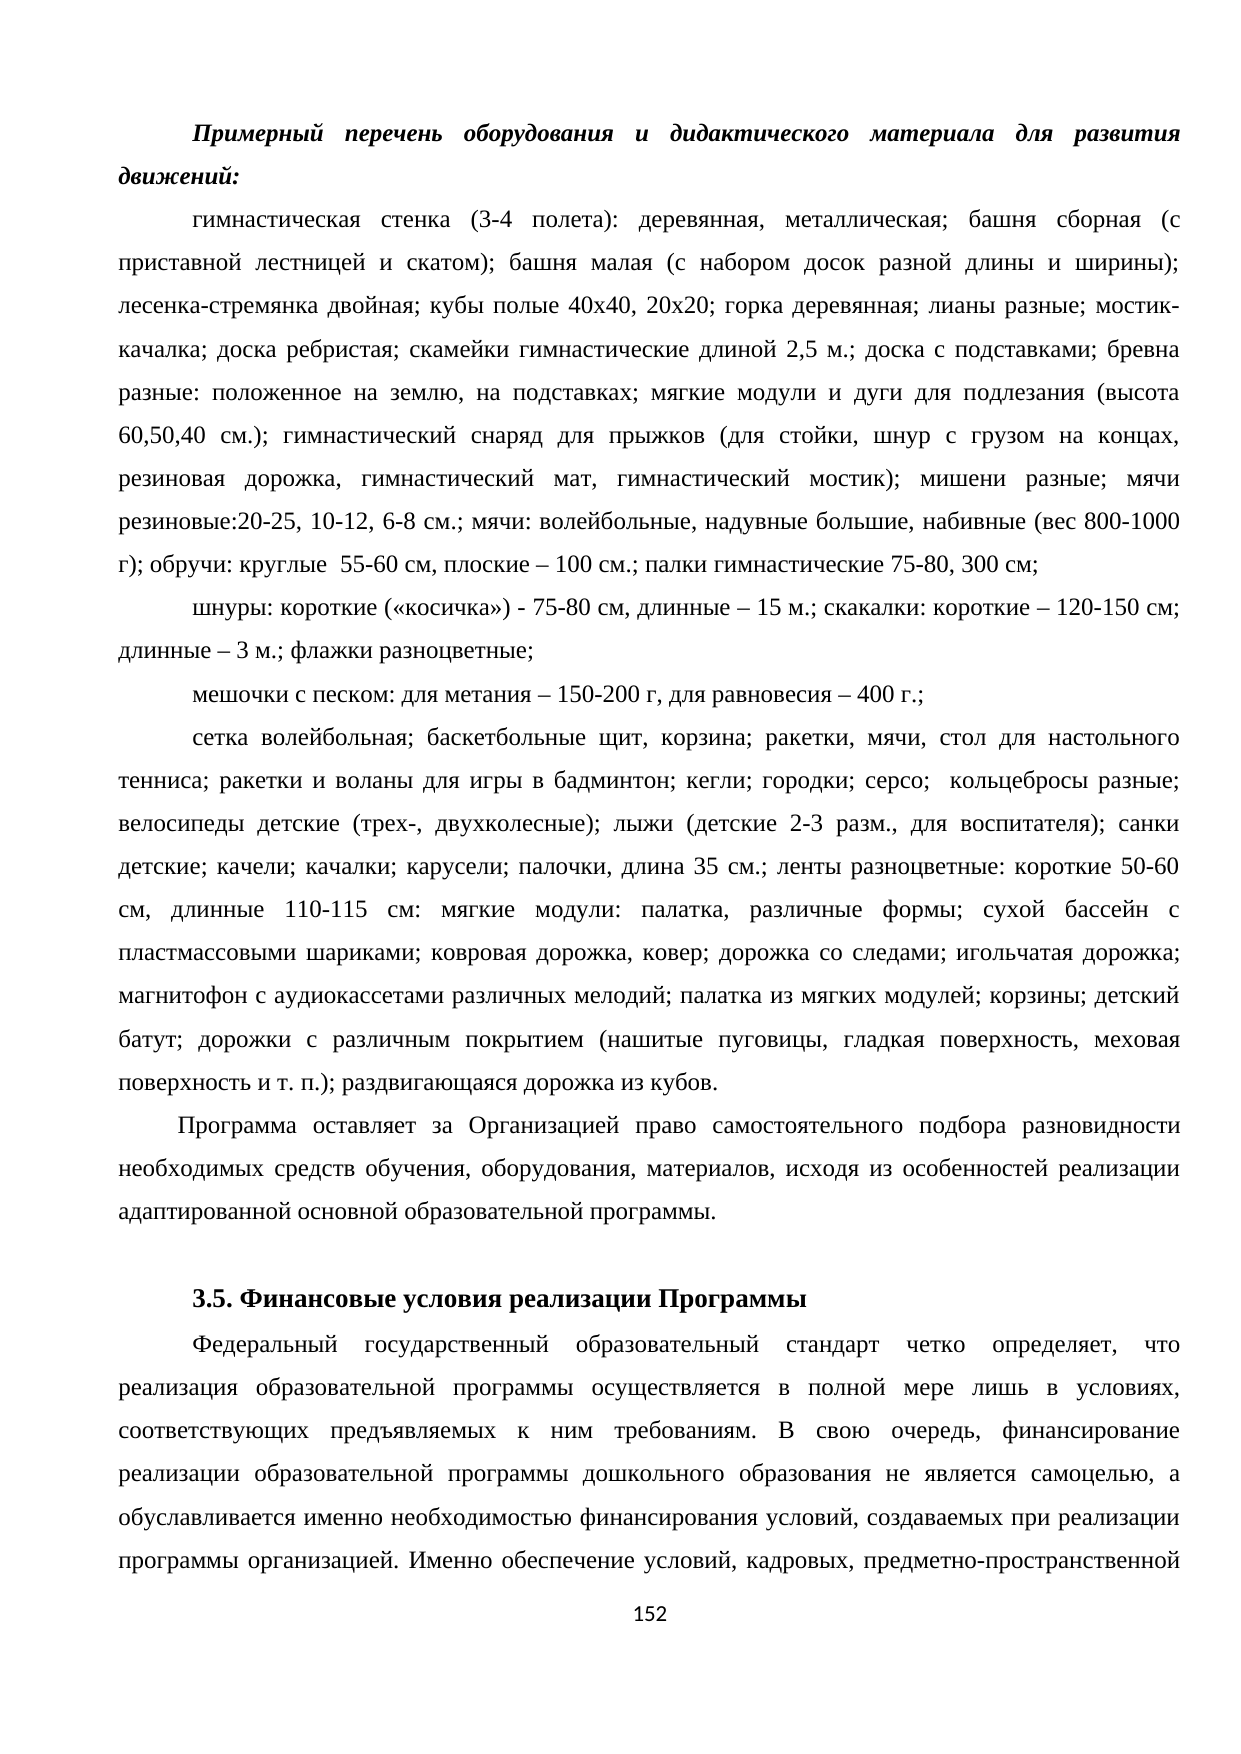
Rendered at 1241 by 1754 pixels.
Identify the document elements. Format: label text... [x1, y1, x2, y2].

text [118, 1329, 1181, 1573]
subtitle 3.5. Финансовые условия реализации Программы [118, 1282, 1181, 1314]
text шнуры: короткие («косичка») - 75-80 см, длинные – 15 м.; скакалки: короткие – 120-150 см; длинные – 3 м.; флажки разноцветные; [118, 592, 1181, 664]
text гимнастическая стенка (3-4 полета): деревянная, металлическая; башня сборная (с приставной лестницей и скатом); башня малая (с набором досок разной длины и ширины); лесенка-стремянка двойная; кубы полые 40х40, 20х20; горка деревянная; лианы разные; мостик-качалка; доска ребристая; скамейки гимнастические длиной 2,5 м.; доска с подставками; бревна разные: положенное на землю, на подставках; мягкие модули и дуги для подлезания (высота 60,50,40 см.); гимнастический снаряд для прыжков (для стойки, шнур с грузом на концах, резиновая дорожка, гимнастический мат, гимнастический мостик); мишени разные; мячи резиновые:20-25, 10-12, 6-8 см.; мячи: волейбольные, надувные большие, набивные (вес 800-1000 г); обручи: круглые 55-60 см, плоские – 100 см.; палки гимнастические 75-80, 300 см; [118, 204, 1181, 578]
text сетка волейбольная; баскетбольные щит, корзина; ракетки, мячи, стол для настольного тенниса; ракетки и воланы для игры в бадминтон; кегли; городки; серсо; кольцебросы разные; велосипеды детские (трех-, двухколесные); лыжи (детские 2-3 разм., для воспитателя); санки детские; качели; качалки; карусели; палочки, длина 35 см.; ленты разноцветные: короткие 50-60 см, длинные 110-115 см: мягкие модули: палатка, различные формы; сухой бассейн с пластмассовыми шариками; ковровая дорожка, ковер; дорожка со следами; игольчатая дорожка; магнитофон с аудиокассетами различных мелодий; палатка из мягких модулей; корзины; детский батут; дорожки с различным покрытием (нашитые пуговицы, гладкая поверхность, меховая поверхность и т. п.); раздвигающаяся дорожка из кубов. [118, 722, 1181, 1096]
text мешочки с песком: для метания – 150-200 г, для равновесия – 400 г.; [118, 679, 1181, 707]
text Примерный перечень оборудования и дидактического материала для развития движений: [118, 118, 1181, 190]
text Программа оставляет за Организацией право самостоятельного подбора разновидности необходимых средств обучения, оборудования, материалов, исходя из особенностей реализации адаптированной основной образовательной программы. [118, 1110, 1181, 1225]
